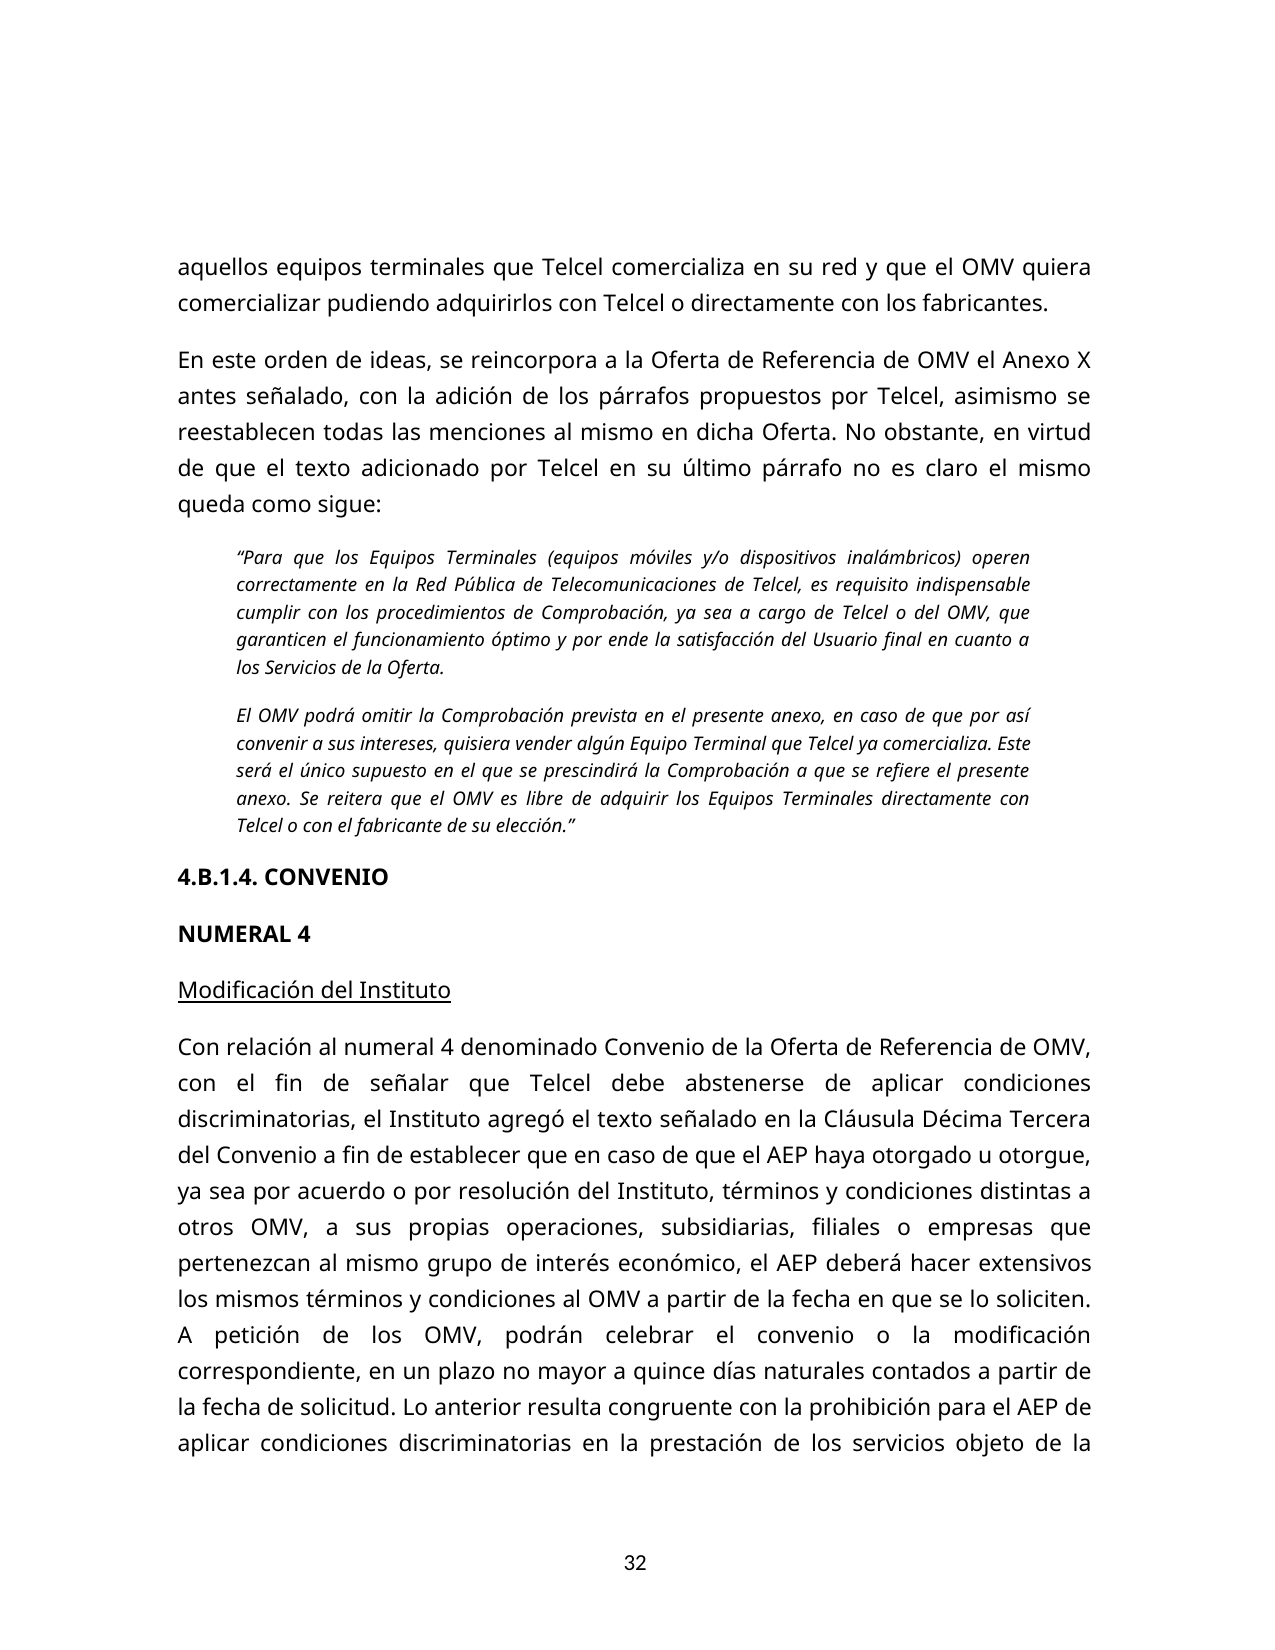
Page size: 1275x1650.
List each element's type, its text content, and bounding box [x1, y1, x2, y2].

text “Para que los Equipos Terminales (equipos móviles y/o dispositivos inalámbricos) operen correctamente en la Red Pública de Telecomunicaciones de Telcel, es requisito indispensable cumplir con los procedimientos de Comprobación, ya sea a cargo de Telcel o del OMV, que garanticen el funcionamiento óptimo y por ende la satisfacción del Usuario final en cuanto a los Servicios de la Oferta. [236, 544, 1033, 680]
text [177, 1031, 1092, 1458]
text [177, 251, 1092, 318]
text El OMV podrá omitir la Comprobación prevista en el presente anexo, en caso de que por así convenir a sus intereses, quisiera vender algún Equipo Terminal que Telcel ya comercializa. Este será el único supuesto en el que se prescindirá la Comprobación a que se refiere el presente anexo. Se reitera que el OMV es libre de adquirir los Equipos Terminales directamente con Telcel o con el fabricante de su elección.” [236, 703, 1033, 838]
text 4.B.1.4. CONVENIO [177, 861, 1092, 892]
text NUMERAL 4 [177, 918, 1092, 949]
text Modificación del Instituto [177, 974, 1092, 1006]
text En este orden de ideas, se reincorpora a la Oferta de Referencia de OMV el Anexo X antes señalado, con la adición de los párrafos propuestos por Telcel, asimismo se reestablecen todas las menciones al mismo en dicha Oferta. No obstante, en virtud de que el texto adicionado por Telcel en su último párrafo no es claro el mismo queda como sigue: [177, 344, 1092, 519]
